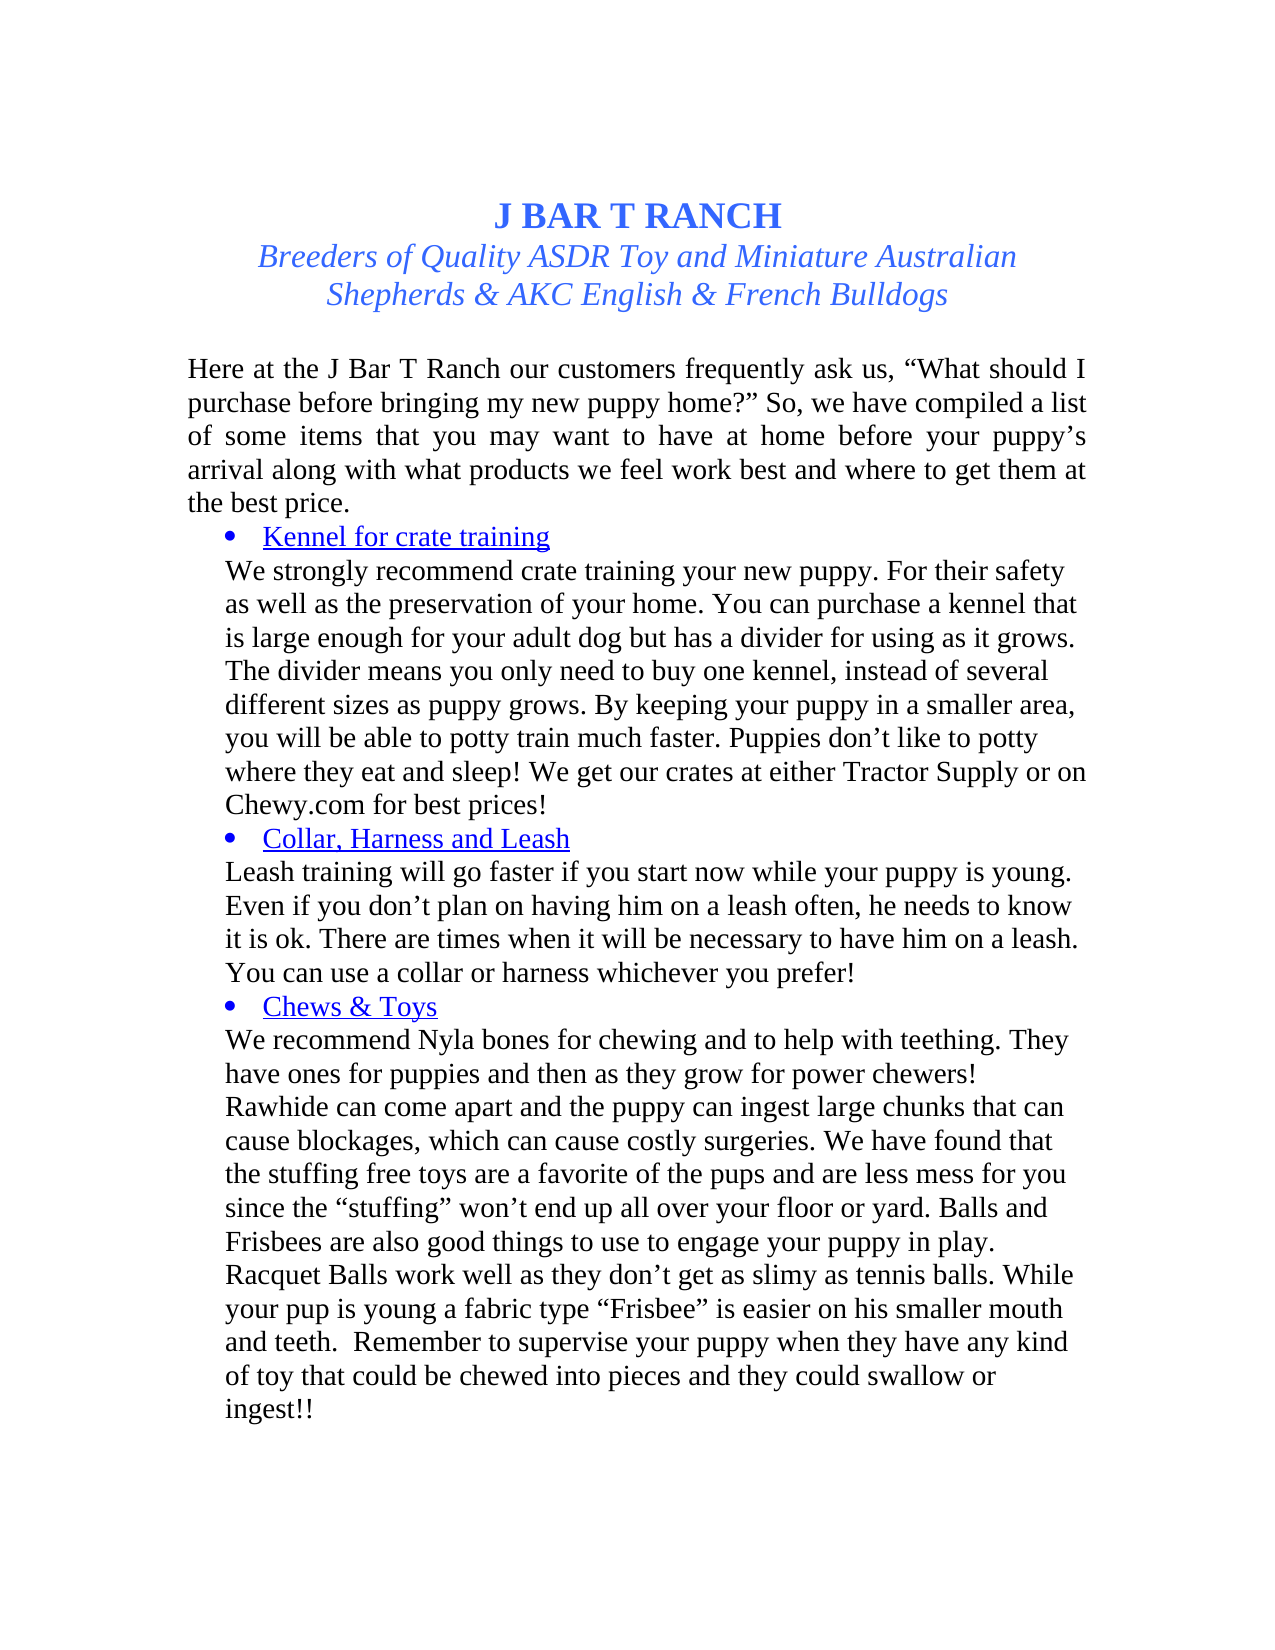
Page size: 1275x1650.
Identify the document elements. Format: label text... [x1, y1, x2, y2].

text Breeders of Quality ASDR Toy and Miniature Australian Shepherds & AKC English & French Bulldogs [187, 236, 1087, 313]
text Here at the J Bar T Ranch our customers frequently ask us, “What should I purchase before bringing my new puppy home?” So, we have compiled a list of some items that you may want to have at home before your puppy’s arrival along with what products we feel work best and where to get them at the best price. [187, 351, 1087, 519]
list Collar, Harness and Leash [225, 821, 1087, 854]
list Chews & Toys [225, 989, 1087, 1022]
list Kennel for crate training [225, 519, 1087, 553]
text We recommend Nyla bones for chewing and to help with teething. They have ones for puppies and then as they grow for power chewers! Rawhide can come apart and the puppy can ingest large chunks that can cause blockages, which can cause costly surgeries. We have found that the stuffing free toys are a favorite of the pups and are less mess for you since the “stuffing” won’t end up all over your floor or yard. Balls and Frisbees are also good things to use to engage your puppy in play. Racquet Balls work well as they don’t get as slimy as tennis balls. While your pup is young a fabric type “Frisbee” is easier on his smaller mouth and teeth. Remember to supervise your puppy when they have any kind of toy that could be chewed into pieces and they could swallow or ingest!! [225, 1022, 1087, 1425]
text J BAR T RANCH [187, 193, 1087, 236]
text We strongly recommend crate training your new puppy. For their safety as well as the preservation of your home. You can purchase a kennel that is large enough for your adult dog but has a divider for using as it grows. The divider means you only need to buy one kennel, instead of several different sizes as puppy grows. By keeping your puppy in a smaller area, you will be able to potty train much faster. Puppies don’t like to potty where they eat and sleep! We get our crates at either Tractor Supply or on Chewy.com for best prices! [225, 553, 1087, 821]
text Leash training will go faster if you start now while your puppy is young. Even if you don’t plan on having him on a leash often, he needs to know it is ok. There are times when it will be necessary to have him on a leash. You can use a collar or harness whichever you prefer! [225, 854, 1087, 989]
